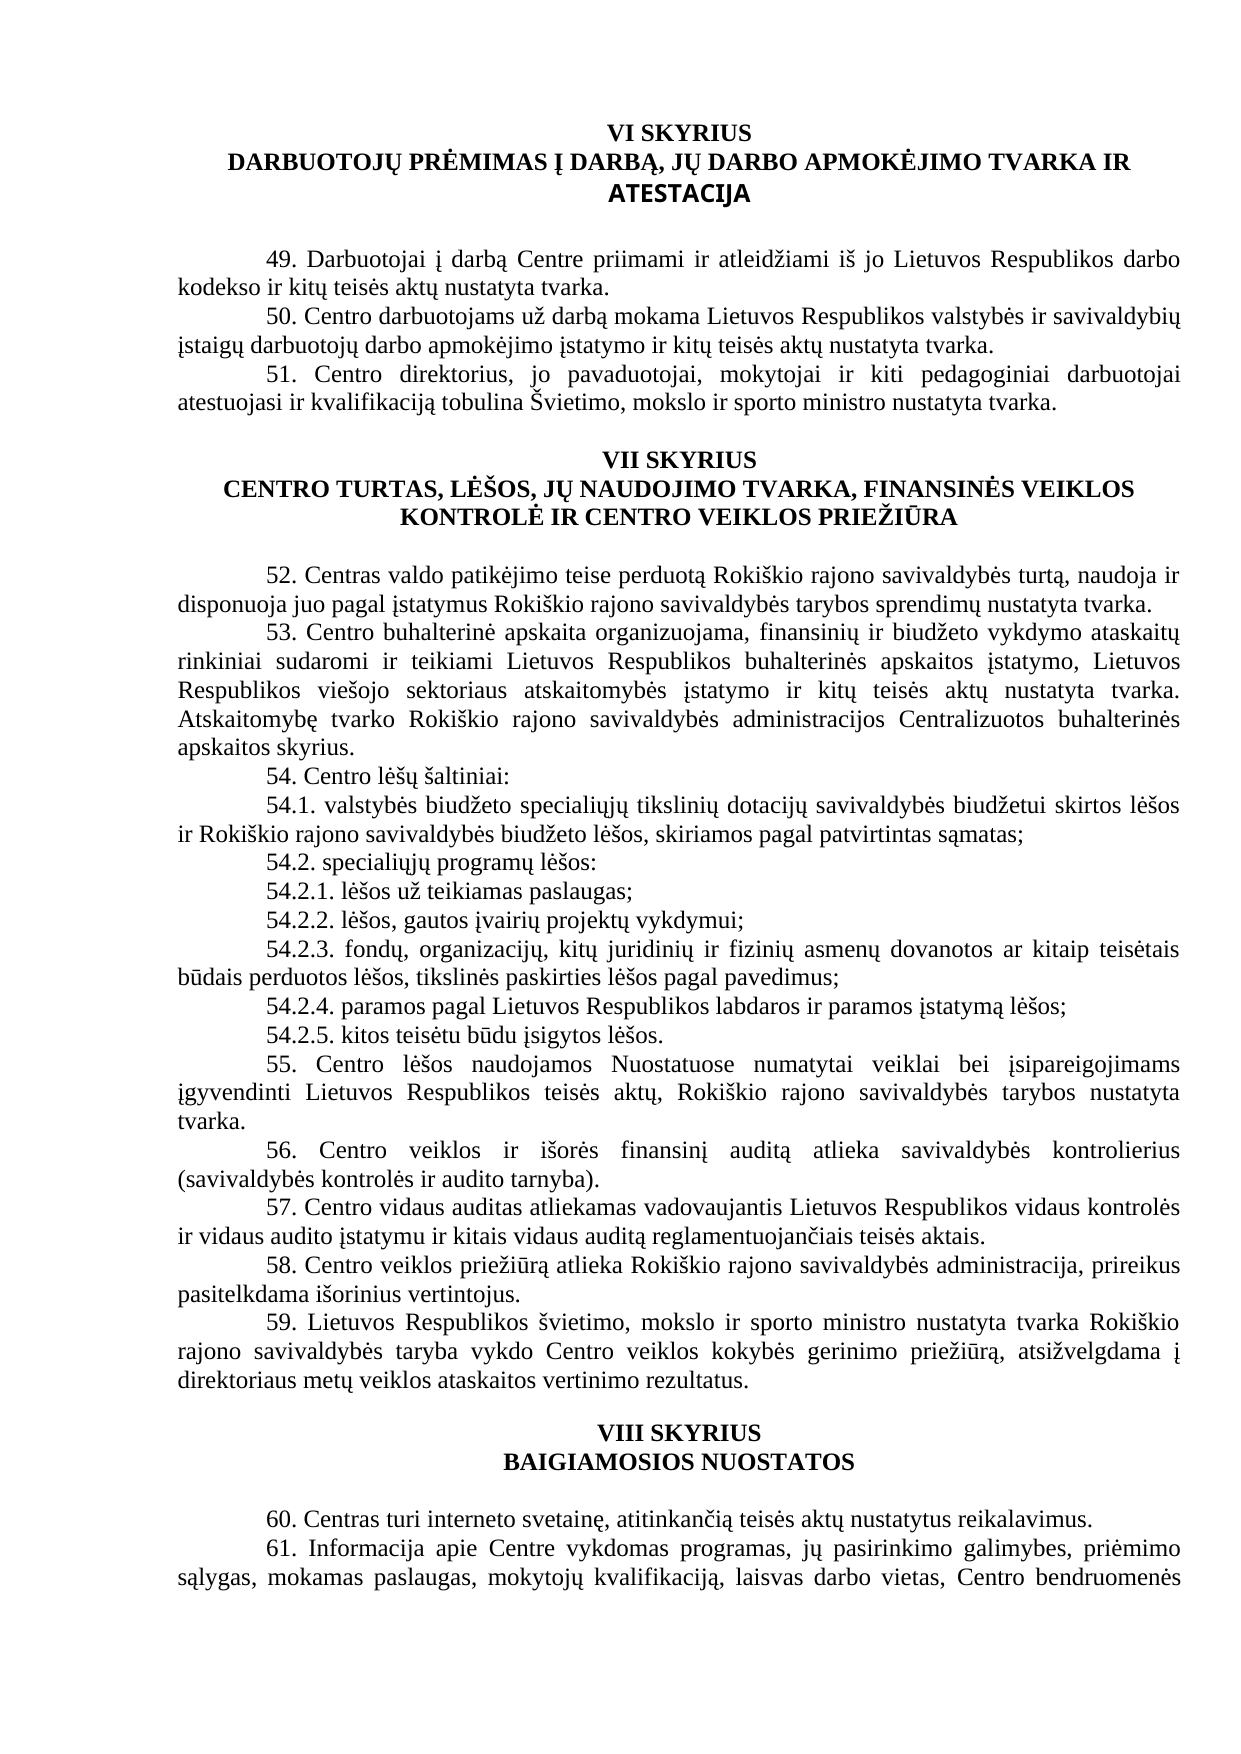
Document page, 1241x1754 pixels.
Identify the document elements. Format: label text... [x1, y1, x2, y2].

text 49. Darbuotojai į darbą Centre priimami ir atleidžiami iš jo Lietuvos Respublikos darbo kodekso ir kitų teisės aktų nustatyta tvarka. [177, 244, 1181, 301]
text 54.2.5. kitos teisėtu būdu įsigytos lėšos. [177, 1020, 1181, 1049]
text 60. Centras turi interneto svetainę, atitinkančią teisės aktų nustatytus reikalavimus. [177, 1504, 1181, 1533]
text 54.2.2. lėšos, gautos įvairių projektų vykdymui; [177, 905, 1181, 934]
text 54.1. valstybės biudžeto specialiųjų tikslinių dotacijų savivaldybės biudžetui skirtos lėšos ir Rokiškio rajono savivaldybės biudžeto lėšos, skiriamos pagal patvirtintas sąmatas; [177, 790, 1181, 847]
text 55. Centro lėšos naudojamos Nuostatuose numatytai veiklai bei įsipareigojimams įgyvendinti Lietuvos Respublikos teisės aktų, Rokiškio rajono savivaldybės tarybos nustatyta tvarka. [177, 1049, 1181, 1135]
text VIII SKYRIUS [177, 1418, 1181, 1447]
text 59. Lietuvos Respublikos švietimo, mokslo ir sporto ministro nustatyta tvarka Rokiškio rajono savivaldybės taryba vykdo Centro veiklos kokybės gerinimo priežiūrą, atsižvelgdama į direktoriaus metų veiklos ataskaitos vertinimo rezultatus. [177, 1307, 1181, 1394]
text BAIGIAMOSIOS NUOSTATOS [177, 1447, 1181, 1475]
text DARBUOTOJŲ PRĖMIMAS Į DARBĄ, JŲ DARBO APMOKĖJIMO TVARKA IR ATESTACIJA [177, 147, 1181, 210]
text 54.2.4. paramos pagal Lietuvos Respublikos labdaros ir paramos įstatymą lėšos; [177, 991, 1181, 1020]
text 54.2.1. lėšos už teikiamas paslaugas; [177, 876, 1181, 905]
text 51. Centro direktorius, jo pavaduotojai, mokytojai ir kiti pedagoginiai darbuotojai atestuojasi ir kvalifikaciją tobulina Švietimo, mokslo ir sporto ministro nustatyta tvarka. [177, 359, 1181, 416]
text 50. Centro darbuotojams už darbą mokama Lietuvos Respublikos valstybės ir savivaldybių įstaigų darbuotojų darbo apmokėjimo įstatymo ir kitų teisės aktų nustatyta tvarka. [177, 301, 1181, 359]
text CENTRO TURTAS, LĖŠOS, JŲ NAUDOJIMO TVARKA, FINANSINĖS VEIKLOS KONTROLĖ IR CENTRO VEIKLOS PRIEŽIŪRA [177, 474, 1181, 531]
text VII SKYRIUS [177, 445, 1181, 474]
text 52. Centras valdo patikėjimo teise perduotą Rokiškio rajono savivaldybės turtą, naudoja ir disponuoja juo pagal įstatymus Rokiškio rajono savivaldybės tarybos sprendimų nustatyta tvarka. [177, 560, 1181, 617]
text 57. Centro vidaus auditas atliekamas vadovaujantis Lietuvos Respublikos vidaus kontrolės ir vidaus audito įstatymu ir kitais vidaus auditą reglamentuojančiais teisės aktais. [177, 1192, 1181, 1250]
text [177, 1533, 1181, 1590]
text 56. Centro veiklos ir išorės finansinį auditą atlieka savivaldybės kontrolierius (savivaldybės kontrolės ir audito tarnyba). [177, 1135, 1181, 1192]
text 54.2.3. fondų, organizacijų, kitų juridinių ir fizinių asmenų dovanotos ar kitaip teisėtais būdais perduotos lėšos, tikslinės paskirties lėšos pagal pavedimus; [177, 934, 1181, 991]
text 53. Centro buhalterinė apskaita organizuojama, finansinių ir biudžeto vykdymo ataskaitų rinkiniai sudaromi ir teikiami Lietuvos Respublikos buhalterinės apskaitos įstatymo, Lietuvos Respublikos viešojo sektoriaus atskaitomybės įstatymo ir kitų teisės aktų nustatyta tvarka. Atskaitomybę tvarko Rokiškio rajono savivaldybės administracijos Centralizuotos buhalterinės apskaitos skyrius. [177, 617, 1181, 761]
text 54. Centro lėšų šaltiniai: [177, 761, 1181, 790]
text 54.2. specialiųjų programų lėšos: [177, 847, 1181, 876]
text VI SKYRIUS [177, 118, 1181, 147]
text 58. Centro veiklos priežiūrą atlieka Rokiškio rajono savivaldybės administracija, prireikus pasitelkdama išorinius vertintojus. [177, 1250, 1181, 1307]
